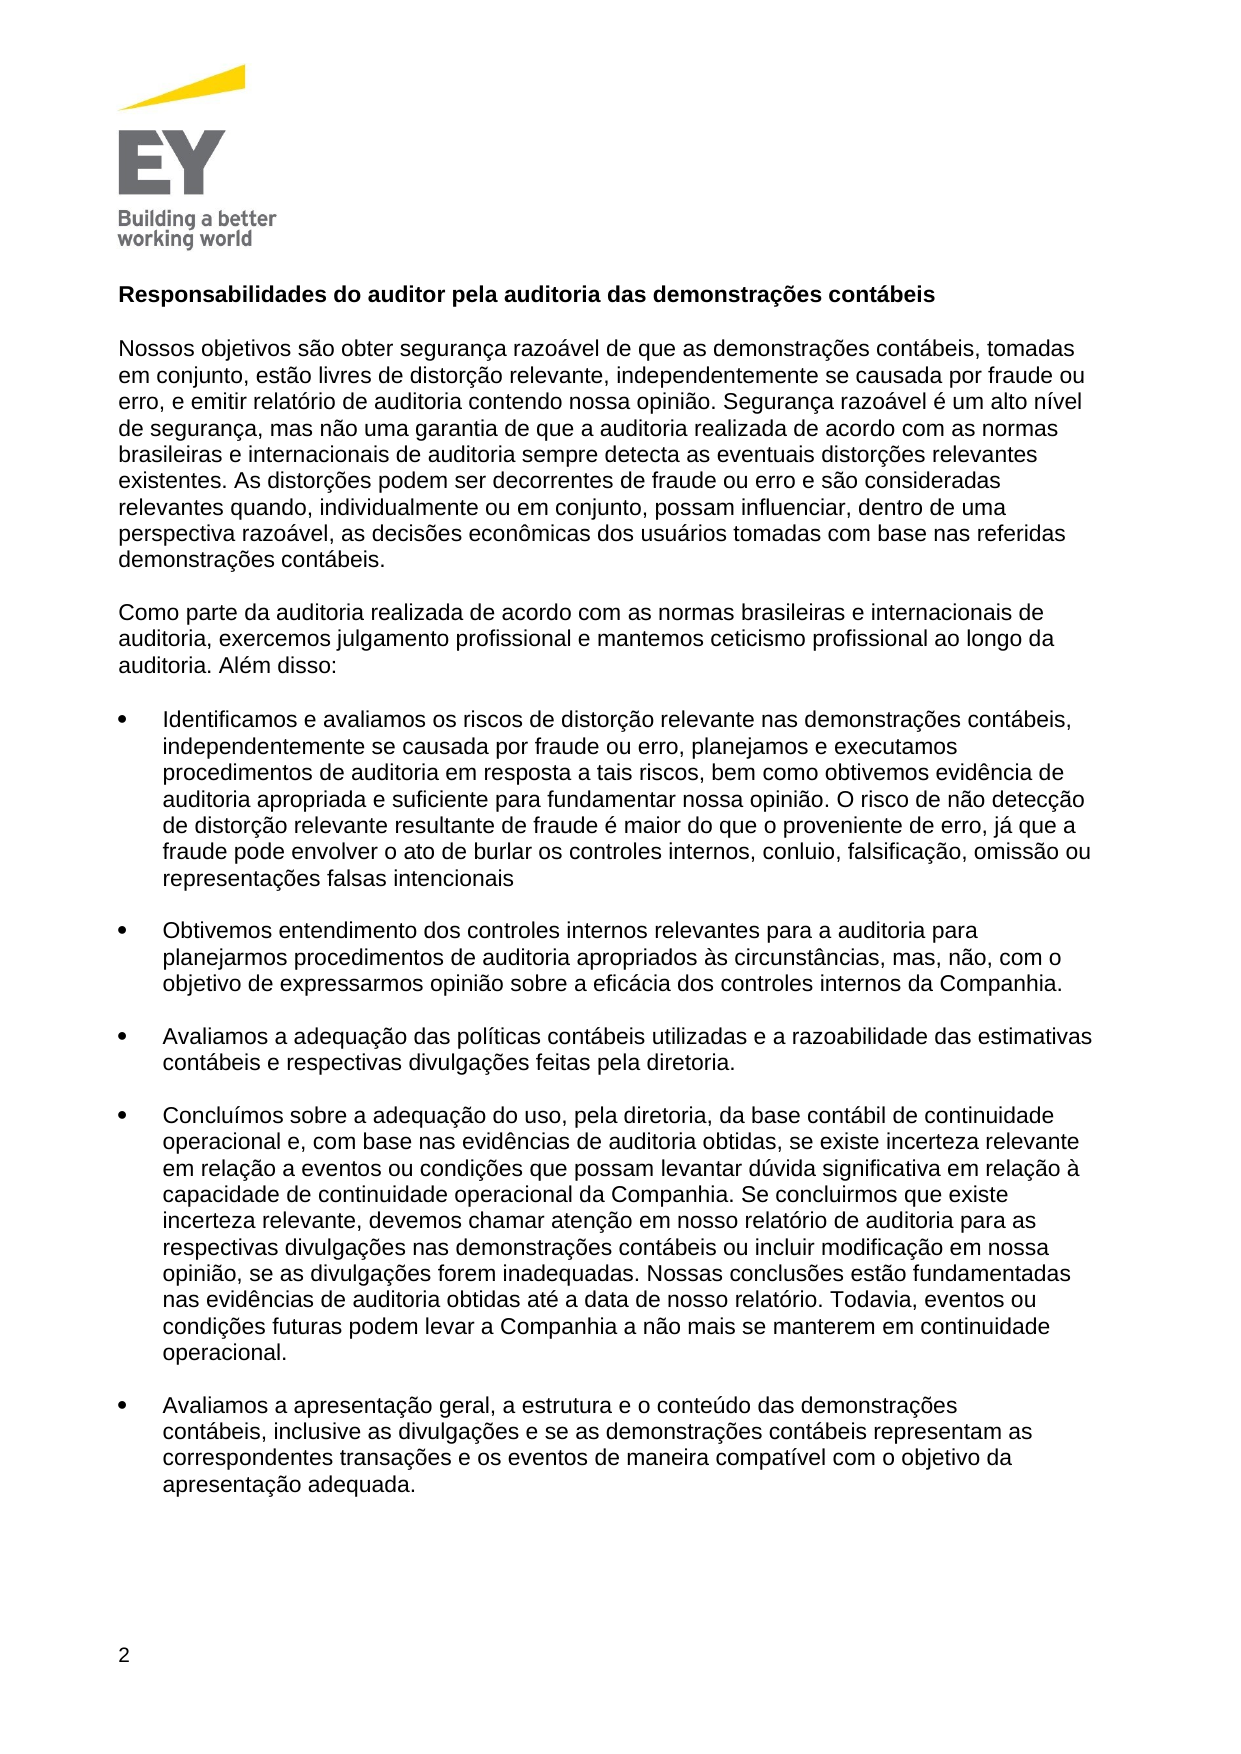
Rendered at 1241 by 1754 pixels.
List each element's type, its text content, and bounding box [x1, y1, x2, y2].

list Avaliamos a adequação das políticas contábeis utilizadas e a razoabilidade das estimativas contábeis e respectivas divulgações feitas pela diretoria. [118, 1023, 1093, 1075]
text Como parte da auditoria realizada de acordo com as normas brasileiras e internacionais de auditoria, exercemos julgamento profissional e mantemos ceticismo profissional ao longo da auditoria. Além disso: [118, 599, 1093, 678]
text Responsabilidades do auditor pela auditoria das demonstrações contábeis [118, 281, 1093, 307]
text Nossos objetivos são obter segurança razoável de que as demonstrações contábeis, tomadas em conjunto, estão livres de distorção relevante, independentemente se causada por fraude ou erro, e emitir relatório de auditoria contendo nossa opinião. Segurança razoável é um alto nível de segurança, mas não uma garantia de que a auditoria realizada de acordo com as normas brasileiras e internacionais de auditoria sempre detecta as eventuais distorções relevantes existentes. As distorções podem ser decorrentes de fraude ou erro e são consideradas relevantes quando, individualmente ou em conjunto, possam influenciar, dentro de uma perspectiva razoável, as decisões econômicas dos usuários tomadas com base nas referidas demonstrações contábeis. [118, 335, 1093, 573]
list Avaliamos a apresentação geral, a estrutura e o conteúdo das demonstrações contábeis, inclusive as divulgações e se as demonstrações contábeis representam as correspondentes transações e os eventos de maneira compatível com o objetivo da apresentação adequada. [118, 1392, 1033, 1497]
list Concluímos sobre a adequação do uso, pela diretoria, da base contábil de continuidade operacional e, com base nas evidências de auditoria obtidas, se existe incerteza relevante em relação a eventos ou condições que possam levantar dúvida significativa em relação à capacidade de continuidade operacional da Companhia. Se concluirmos que existe incerteza relevante, devemos chamar atenção em nosso relatório de auditoria para as respectivas divulgações nas demonstrações contábeis ou incluir modificação em nossa opinião, se as divulgações forem inadequadas. Nossas conclusões estão fundamentadas nas evidências de auditoria obtidas até a data de nosso relatório. Todavia, eventos ou condições futuras podem levar a Companhia a não mais se manterem em continuidade operacional. [118, 1102, 1093, 1365]
list Obtivemos entendimento dos controles internos relevantes para a auditoria para planejarmos procedimentos de auditoria apropriados às circunstâncias, mas, não, com o objetivo de expressarmos opinião sobre a eficácia dos controles internos da Companhia. [118, 917, 1093, 996]
picture [95, 63, 287, 252]
list Identificamos e avaliamos os riscos de distorção relevante nas demonstrações contábeis, independentemente se causada por fraude ou erro, planejamos e executamos procedimentos de auditoria em resposta a tais riscos, bem como obtivemos evidência de auditoria apropriada e suficiente para fundamentar nossa opinião. O risco de não detecção de distorção relevante resultante de fraude é maior do que o proveniente de erro, já que a fraude pode envolver o ato de burlar os controles internos, conluio, falsificação, omissão ou representações falsas intencionais [118, 706, 1093, 891]
